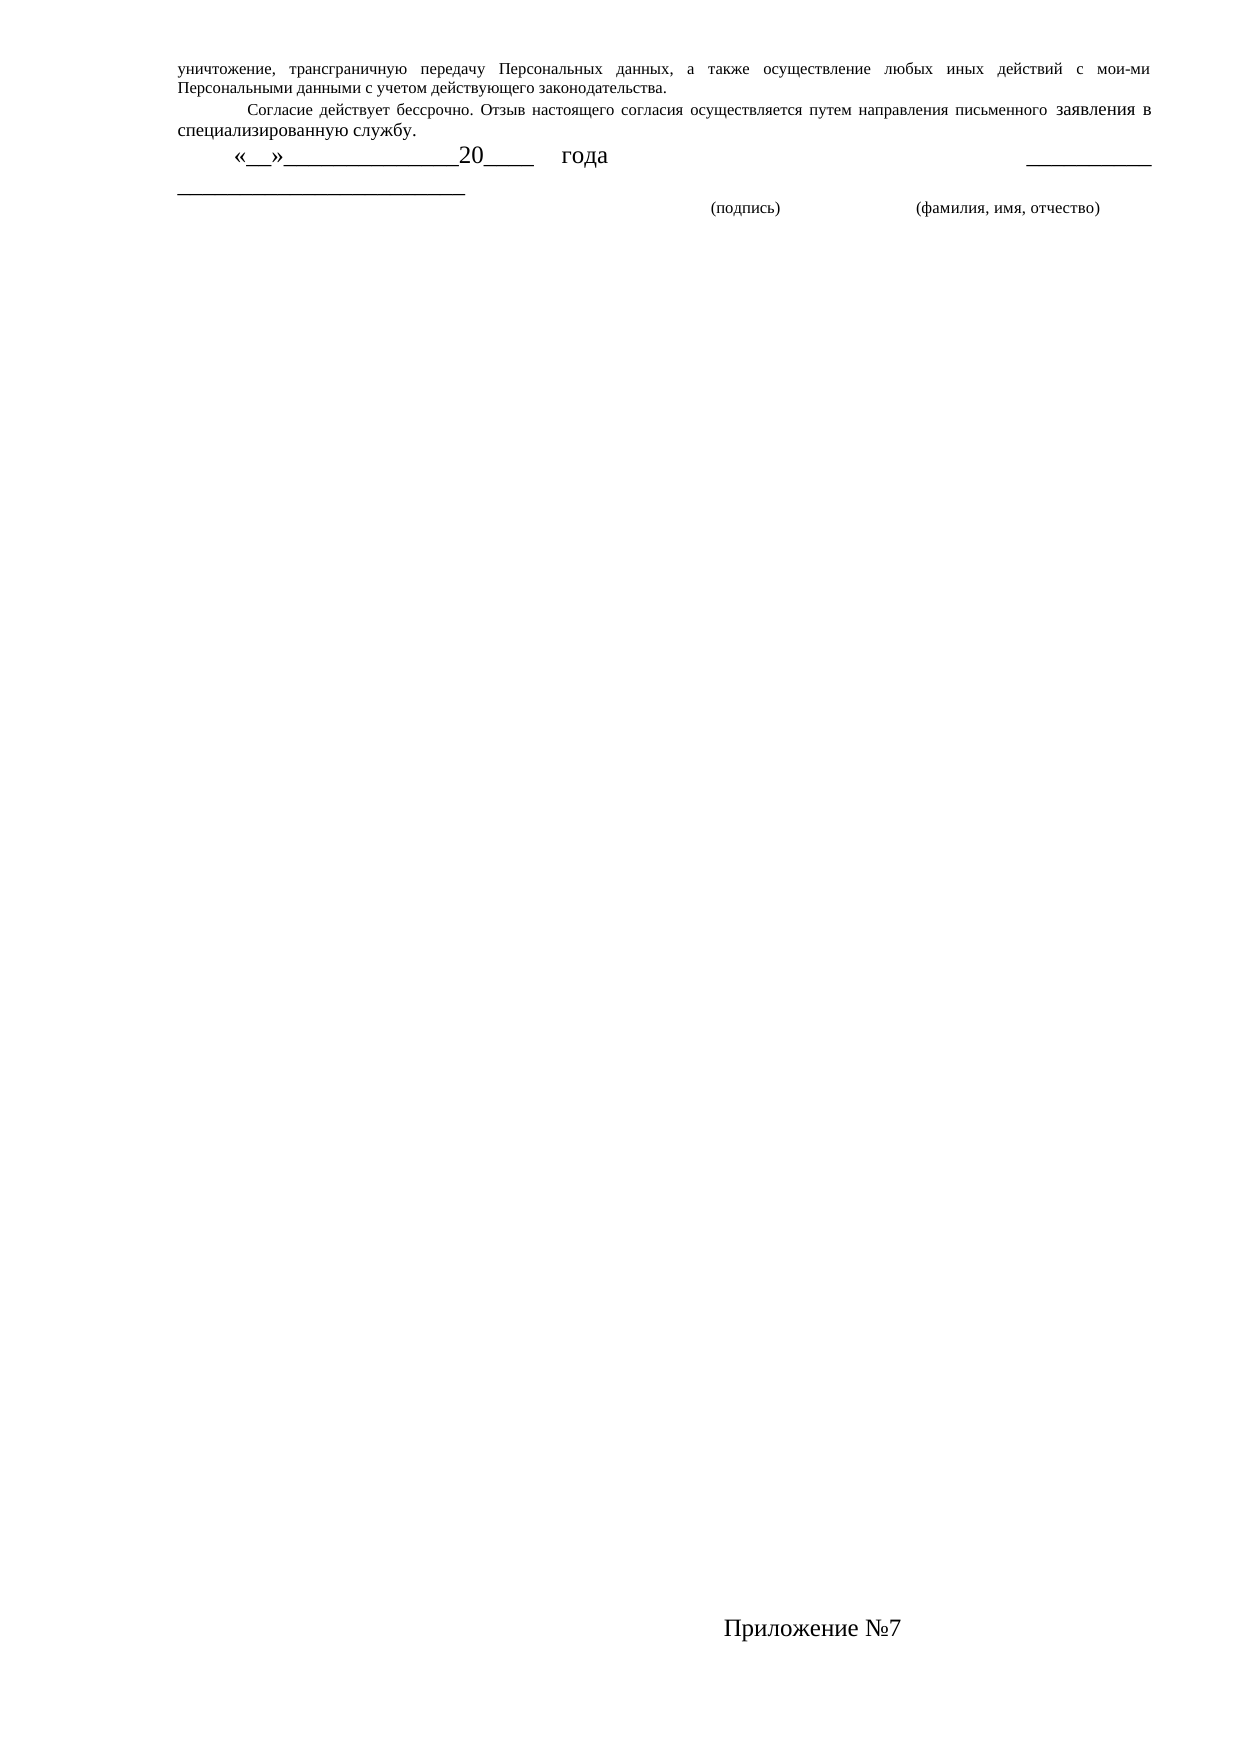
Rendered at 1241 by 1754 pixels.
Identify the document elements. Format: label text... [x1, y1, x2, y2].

text (подпись) (фамилия, имя, отчество) [177, 198, 1152, 217]
text Приложение №7 [177, 1613, 1168, 1642]
text «__»______________20____ года __________ _______________________ [177, 141, 1152, 198]
text Согласие действует бессрочно. Отзыв настоящего согласия осуществляется путем направления письменного заявления в специализированную службу. [177, 97, 1152, 141]
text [177, 59, 1152, 97]
